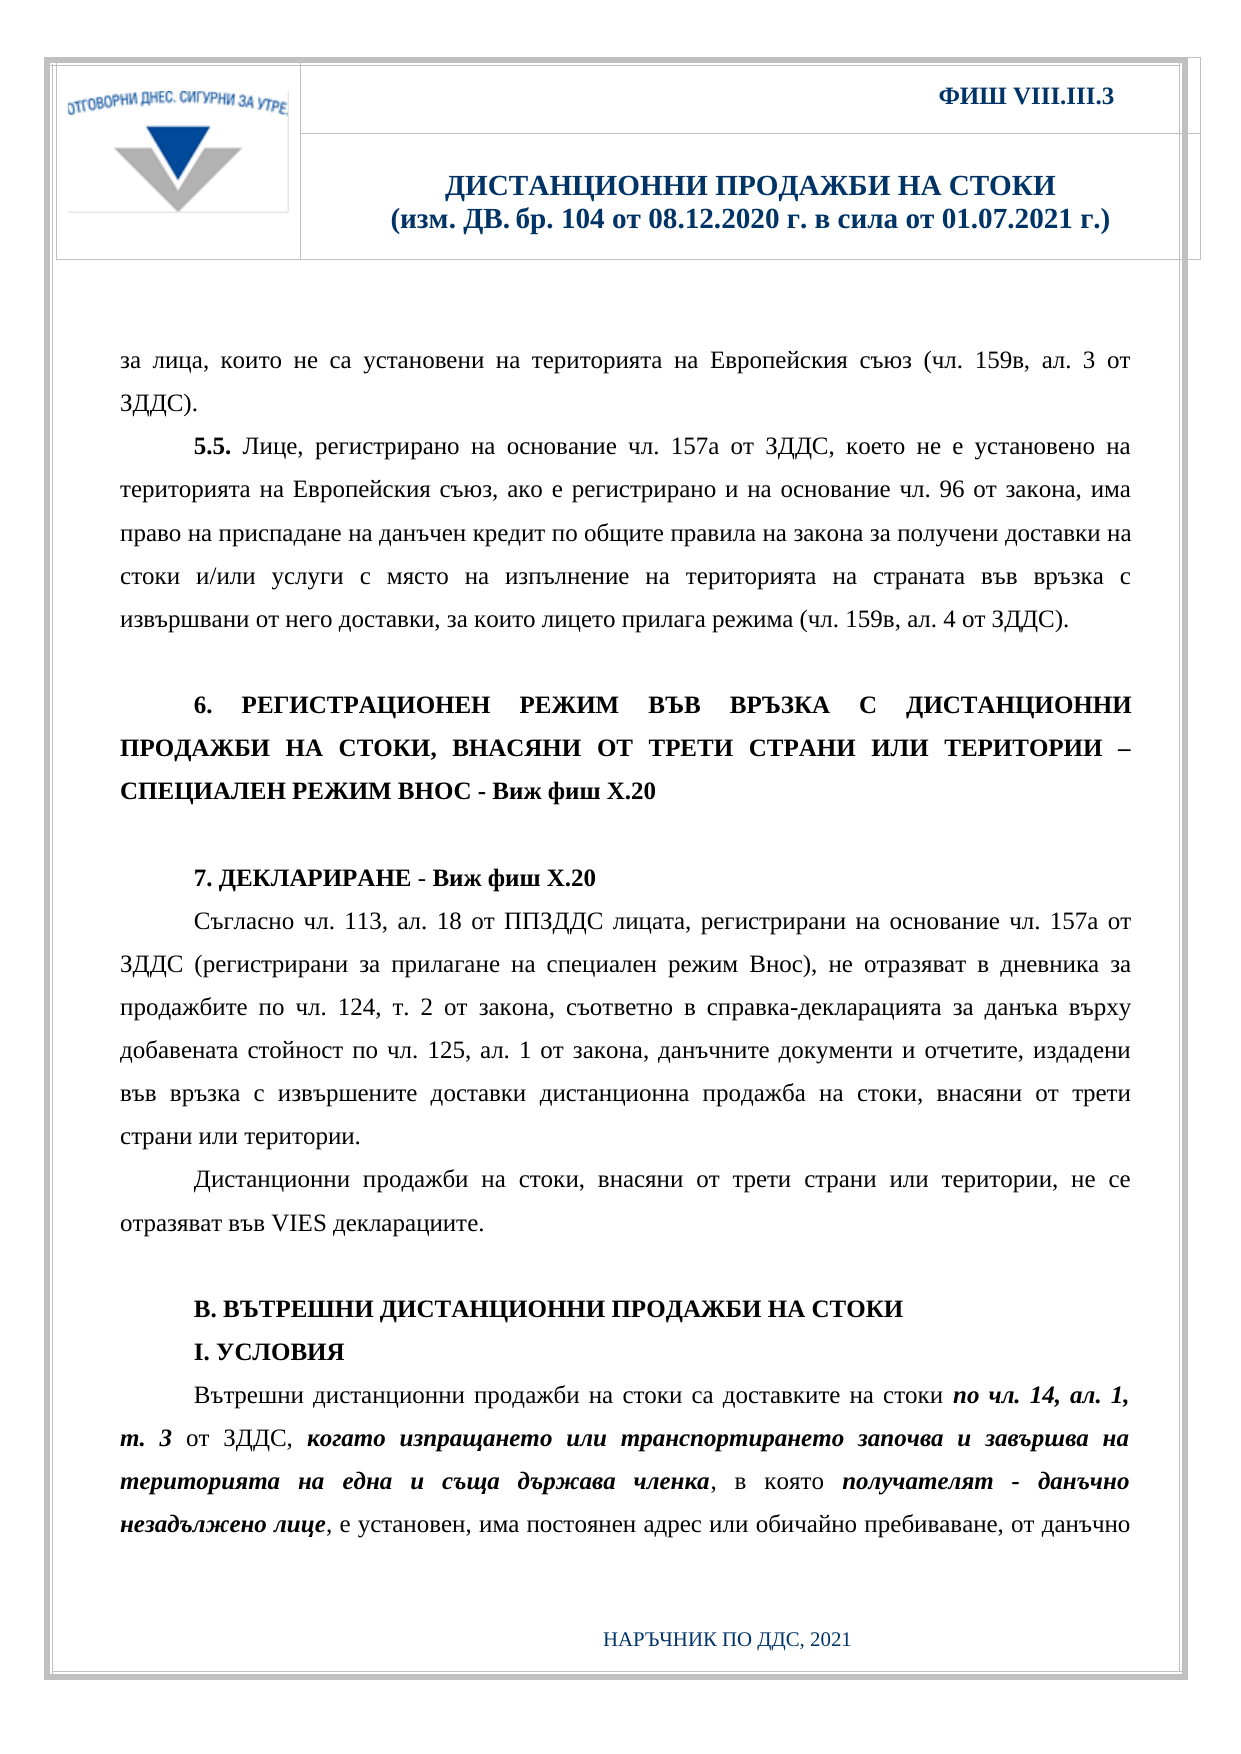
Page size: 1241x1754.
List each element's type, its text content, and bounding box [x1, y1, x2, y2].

text 6. РЕГИСТРАЦИОНЕН РЕЖИМ ВЪВ ВРЪЗКА С ДИСТАНЦИОННИ ПРОДАЖБИ НА СТОКИ, ВНАСЯНИ ОТ ТРЕТИ СТРАНИ ИЛИ ТЕРИТОРИИ – СПЕЦИАЛЕН РЕЖИМ ВНОС - Виж фиш Х.20 [120, 690, 1132, 805]
text Съгласно чл. 113, ал. 18 от ППЗДДС лицата, регистрирани на основание чл. 157а от ЗДДС (регистрирани за прилагане на специален режим Внос), не отразяват в дневника за продажбите по чл. 124, т. 2 от закона, съответно в справка-декларацията за данъка върху добавената стойност по чл. 125, ал. 1 от закона, данъчните документи и отчетите, издадени във връзка с извършените доставки дистанционна продажба на стоки, внасяни от трети страни или територии. [120, 906, 1132, 1150]
text 5.5. Лице, регистрирано на основание чл. 157а от ЗДДС, което не е установено на територията на Европейския съюз, ако е регистрирано и на основание чл. 96 от закона, има право на приспадане на данъчен кредит по общите правила на закона за получени доставки на стоки и/или услуги с място на изпълнение на територията на страната във връзка с извършвани от него доставки, за които лицето прилага режима (чл. 159в, ал. 4 от ЗДДС). [120, 431, 1132, 633]
text В. ВЪТРЕШНИ ДИСТАНЦИОННИ ПРОДАЖБИ НА СТОКИ [120, 1294, 1132, 1323]
picture [67, 91, 290, 214]
text 7. ДЕКЛАРИРАНЕ - Виж фиш Х.20 [120, 863, 1132, 891]
text I. УСЛОВИЯ [120, 1337, 1132, 1366]
text Дистанционни продажби на стоки, внасяни от трети страни или територии, не се отразяват във VIES декларациите. [120, 1164, 1132, 1236]
